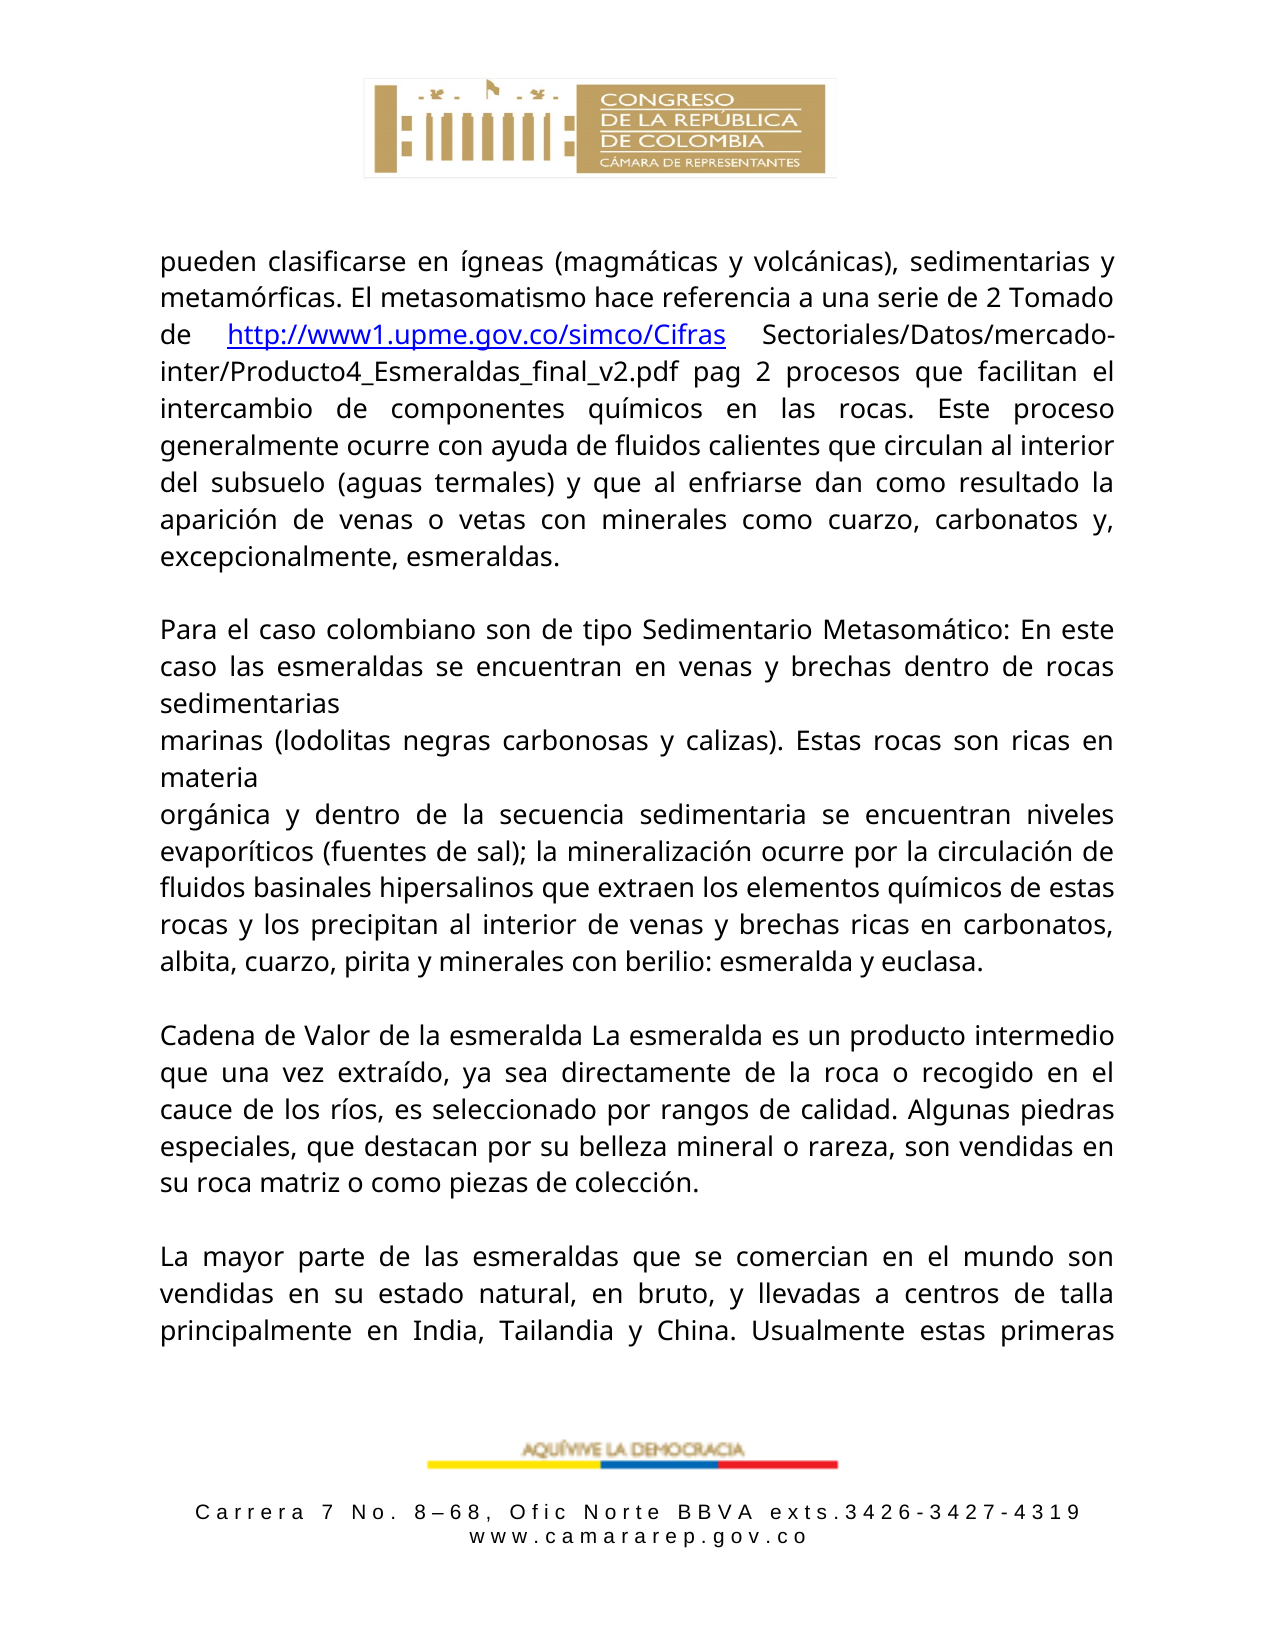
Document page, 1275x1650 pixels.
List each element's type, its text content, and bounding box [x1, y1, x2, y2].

text marinas (lodolitas negras carbonosas y calizas). Estas rocas son ricas en materia [159, 721, 1116, 795]
text orgánica y dentro de la secuencia sedimentaria se encuentran niveles evaporíticos (fuentes de sal); la mineralización ocurre por la circulación de fluidos basinales hipersalinos que extraen los elementos químicos de estas rocas y los precipitan al interior de venas y brechas ricas en carbonatos, albita, cuarzo, pirita y minerales con berilio: esmeralda y euclasa. [159, 795, 1116, 979]
picture [407, 1417, 868, 1501]
text Cadena de Valor de la esmeralda La esmeralda es un producto intermedio que una vez extraído, ya sea directamente de la roca o recogido en el cauce de los ríos, es seleccionado por rangos de calidad. Algunas piedras especiales, que destacan por su belleza mineral o rareza, son vendidas en su roca matriz o como piezas de colección. [159, 1016, 1116, 1201]
text Para el caso colombiano son de tipo Sedimentario Metasomático: En este caso las esmeraldas se encuentran en venas y brechas dentro de rocas sedimentarias [159, 611, 1116, 721]
picture [313, 45, 900, 214]
